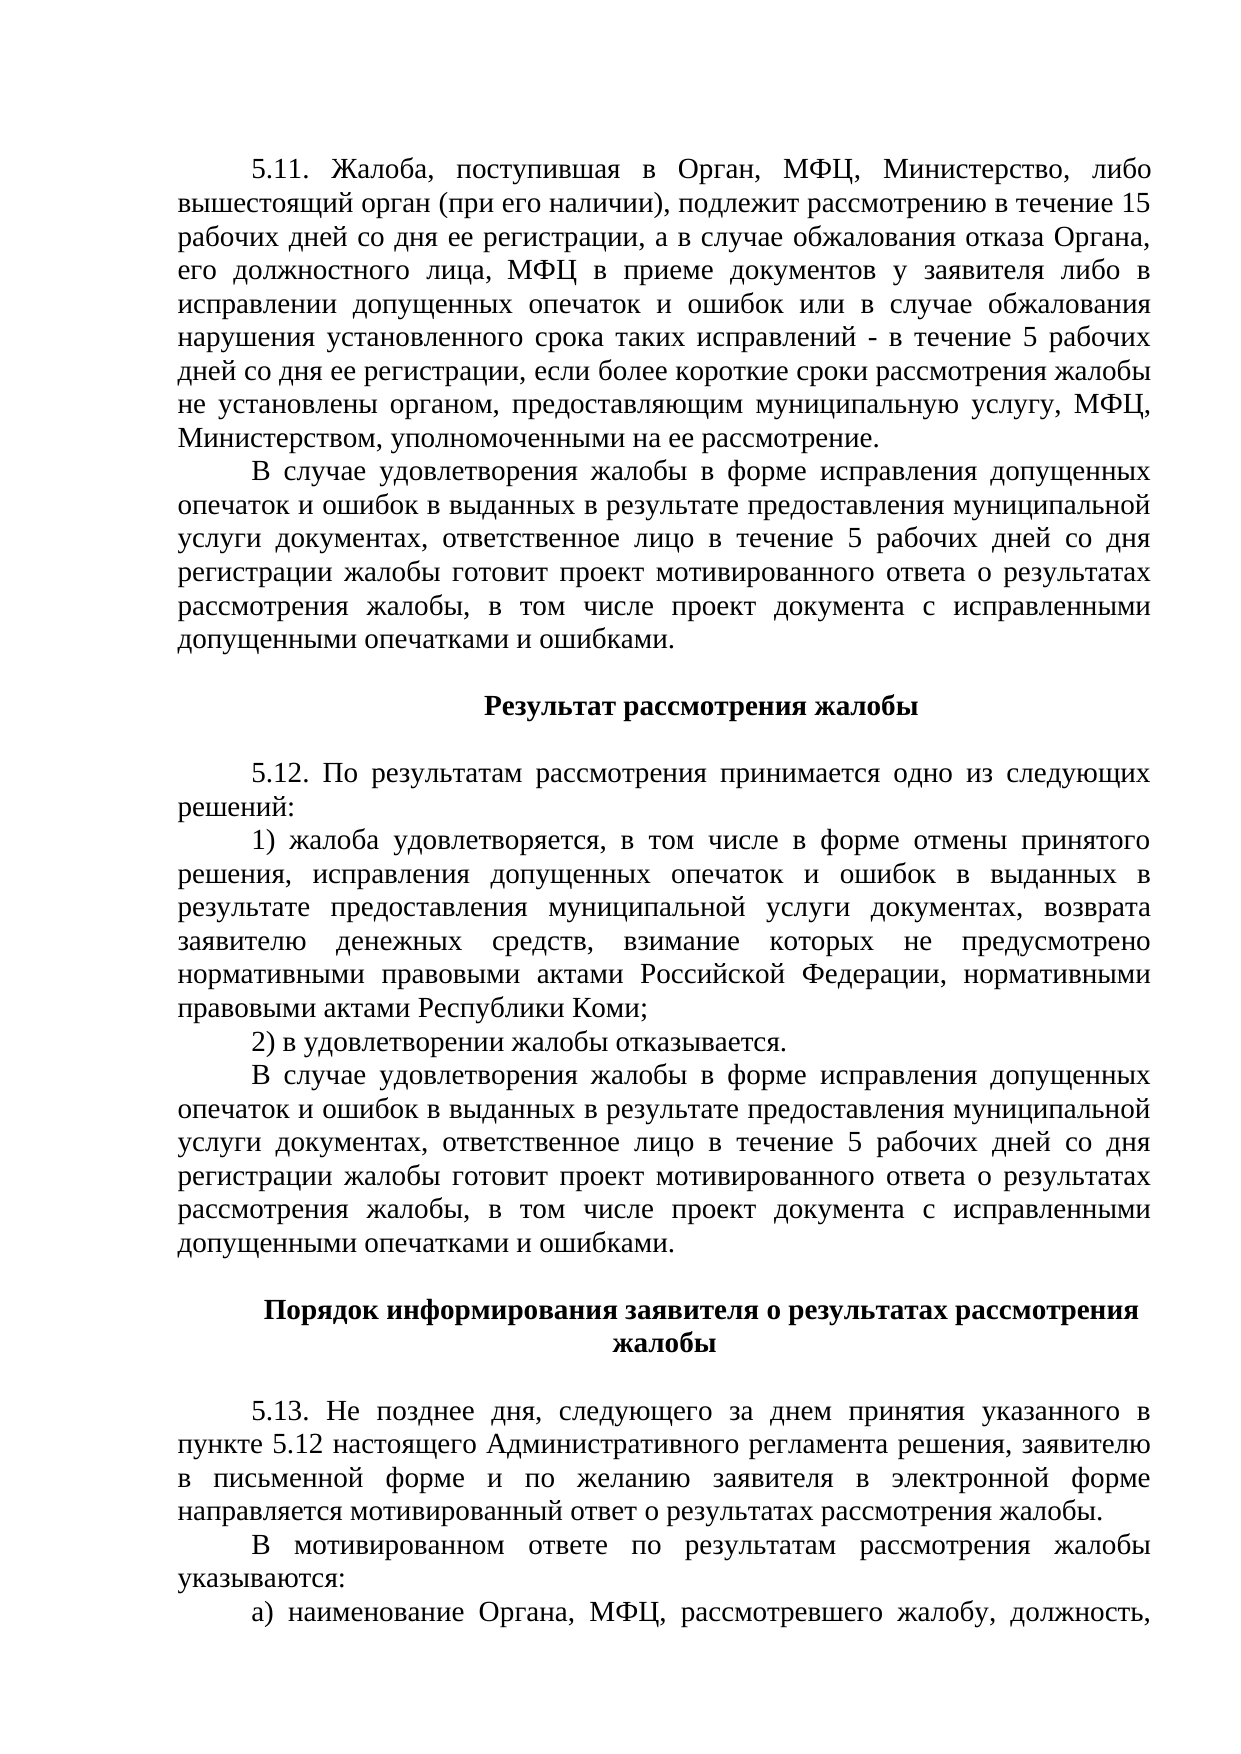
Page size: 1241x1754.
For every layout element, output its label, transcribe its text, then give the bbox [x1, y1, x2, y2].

text В случае удовлетворения жалобы в форме исправления допущенных опечаток и ошибок в выданных в результате предоставления муниципальной услуги документах, ответственное лицо в течение 5 рабочих дней со дня регистрации жалобы готовит проект мотивированного ответа о результатах рассмотрения жалобы, в том числе проект документа с исправленными допущенными опечатками и ошибками. [177, 453, 1152, 655]
text Порядок информирования заявителя о результатах рассмотрения жалобы [177, 1292, 1152, 1359]
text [177, 1594, 1152, 1627]
text 5.13. Не позднее дня, следующего за днем принятия указанного в пункте 5.12 настоящего Административного регламента решения, заявителю в письменной форме и по желанию заявителя в электронной форме направляется мотивированный ответ о результатах рассмотрения жалобы. [177, 1393, 1152, 1527]
text 5.12. По результатам рассмотрения принимается одно из следующих решений: [177, 755, 1152, 822]
text В случае удовлетворения жалобы в форме исправления допущенных опечаток и ошибок в выданных в результате предоставления муниципальной услуги документах, ответственное лицо в течение 5 рабочих дней со дня регистрации жалобы готовит проект мотивированного ответа о результатах рассмотрения жалобы, в том числе проект документа с исправленными допущенными опечатками и ошибками. [177, 1057, 1152, 1258]
text 5.11. Жалоба, поступившая в Орган, МФЦ, Министерство, либо вышестоящий орган (при его наличии), подлежит рассмотрению в течение 15 рабочих дней со дня ее регистрации, а в случае обжалования отказа Органа, его должностного лица, МФЦ в приеме документов у заявителя либо в исправлении допущенных опечаток и ошибок или в случае обжалования нарушения установленного срока таких исправлений - в течение 5 рабочих дней со дня ее регистрации, если более короткие сроки рассмотрения жалобы не установлены органом, предоставляющим муниципальную услугу, МФЦ, Министерством, уполномоченными на ее рассмотрение. [177, 152, 1152, 453]
text Результат рассмотрения жалобы [177, 688, 1152, 722]
text В мотивированном ответе по результатам рассмотрения жалобы указываются: [177, 1527, 1152, 1594]
text 2) в удовлетворении жалобы отказывается. [177, 1024, 1152, 1057]
text 1) жалоба удовлетворяется, в том числе в форме отмены принятого решения, исправления допущенных опечаток и ошибок в выданных в результате предоставления муниципальной услуги документах, возврата заявителю денежных средств, взимание которых не предусмотрено нормативными правовыми актами Российской Федерации, нормативными правовыми актами Республики Коми; [177, 822, 1152, 1024]
